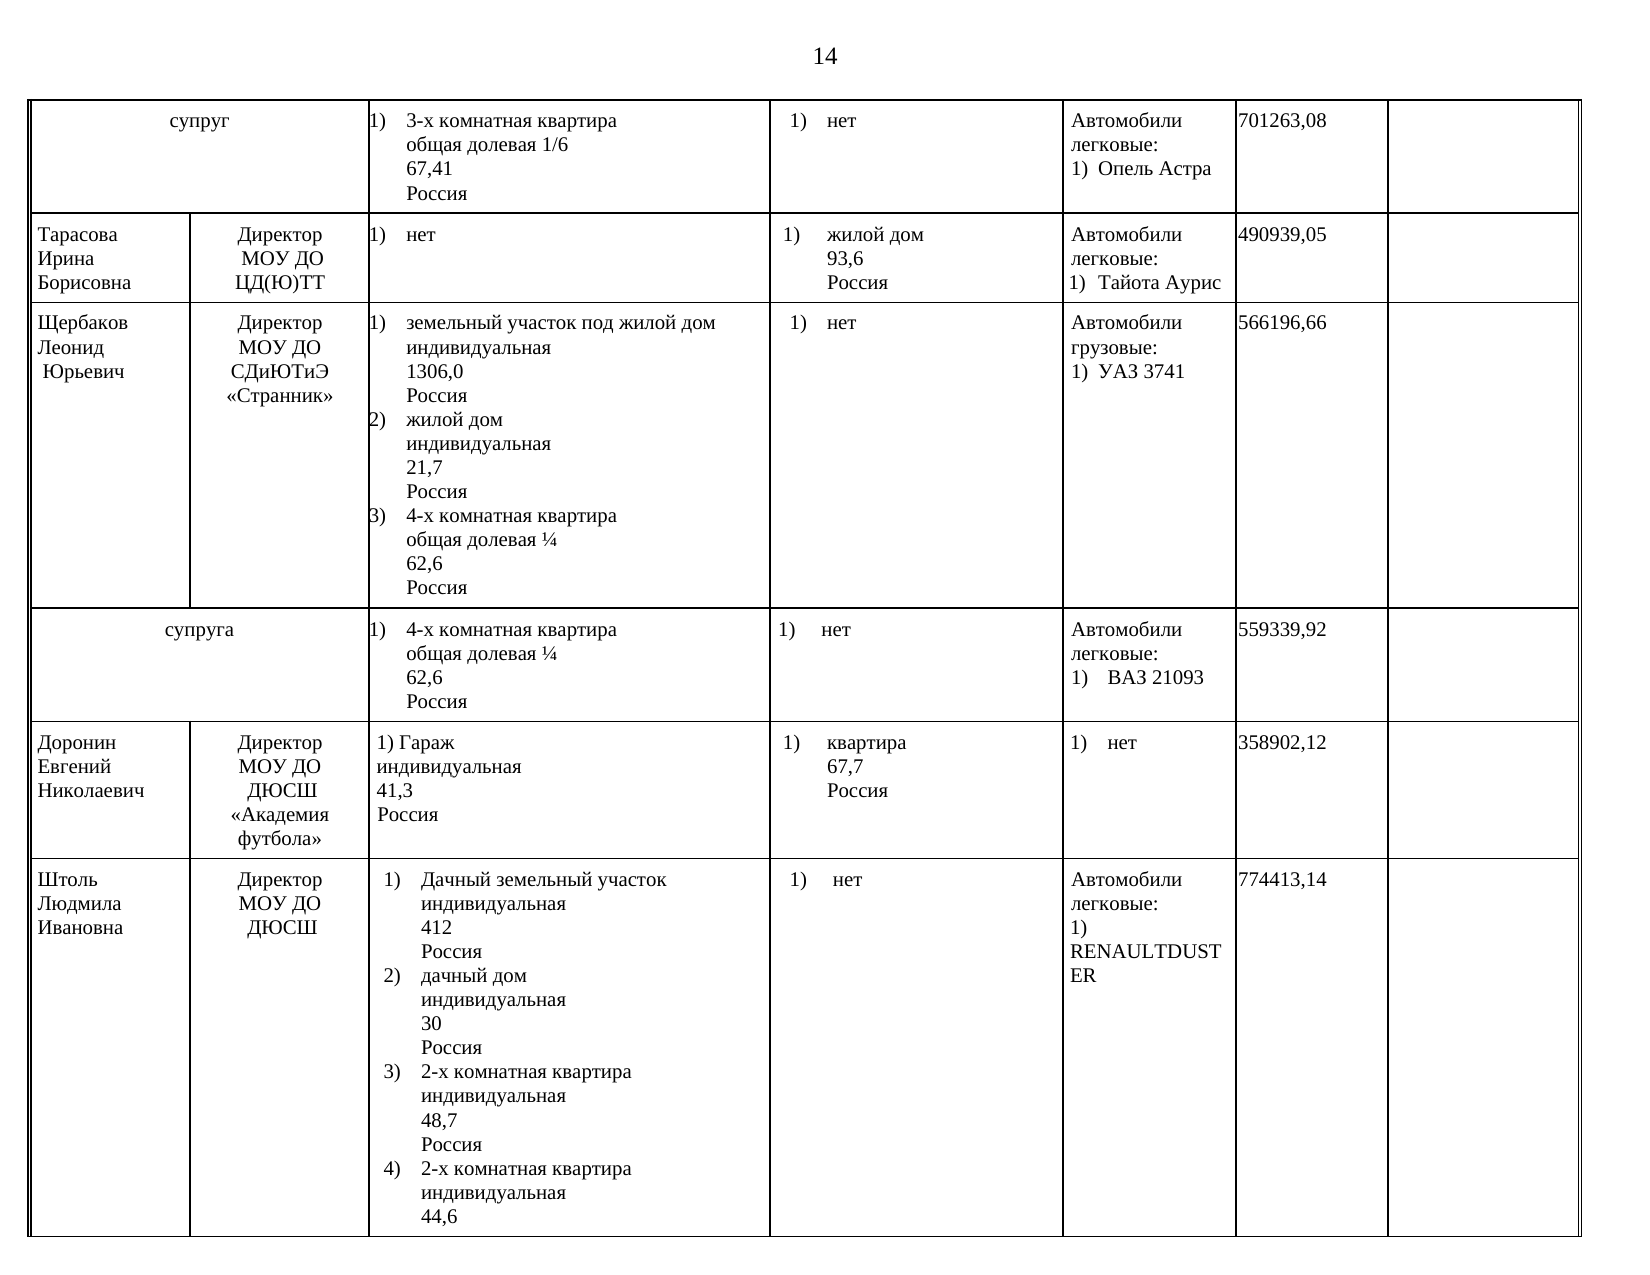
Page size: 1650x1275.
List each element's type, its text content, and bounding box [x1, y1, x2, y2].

table_cell 774413,14 [1237, 859, 1387, 1236]
table_cell [1389, 859, 1578, 1236]
table_cell Автомобили легковые: Опель Астра [1064, 101, 1235, 212]
table_cell 566196,66 [1237, 303, 1387, 607]
table_cell 3-х комнатная квартира общая долевая 1/6 67,41 Россия [370, 101, 769, 212]
table_cell супруг [32, 101, 368, 212]
table_cell Директор МОУ ДО ДЮСШ «Академия футбола» [191, 722, 368, 858]
table_cell нет [370, 214, 769, 302]
table_cell Директор МОУ ДО ЦД(Ю)ТТ [191, 214, 368, 302]
table_cell жилой дом 93,6 Россия [771, 214, 1062, 302]
table_cell [1389, 303, 1578, 607]
table_cell Щербаков Леонид Юрьевич [32, 303, 189, 607]
table_cell 358902,12 [1237, 722, 1387, 858]
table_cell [191, 859, 368, 1236]
table_cell Доронин Евгений Николаевич [32, 722, 189, 858]
table_cell 1) нет [771, 609, 1062, 721]
table_cell [1389, 214, 1578, 302]
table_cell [32, 859, 189, 1236]
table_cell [1064, 859, 1235, 1236]
table_cell 559339,92 [1237, 609, 1387, 721]
table_cell квартира 67,7 Россия [771, 722, 1062, 858]
table_cell 701263,08 [1237, 101, 1387, 212]
table_cell Тарасова Ирина Борисовна [32, 214, 189, 302]
table_cell нет [1064, 722, 1235, 858]
table_cell Директор МОУ ДО СДиЮТиЭ «Странник» [191, 303, 368, 607]
table_cell Автомобили легковые: ВАЗ 21093 [1064, 609, 1235, 721]
table_cell Автомобили грузовые: УАЗ 3741 [1064, 303, 1235, 607]
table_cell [370, 859, 769, 1236]
table_cell [1389, 101, 1578, 212]
table_cell [1389, 609, 1578, 721]
table_cell [1389, 722, 1578, 858]
table_cell нет [771, 303, 1062, 607]
table_cell 1) нет [771, 859, 1062, 1236]
table_cell супруга [32, 609, 368, 721]
table_cell 4-х комнатная квартира общая долевая ¼ 62,6 Россия [370, 609, 769, 721]
table_cell нет [771, 101, 1062, 212]
table_cell 490939,05 [1237, 214, 1387, 302]
table_cell земельный участок под жилой дом индивидуальная 1306,0 Россия жилой дом индивидуальная 21,7 Россия 4-х комнатная квартира общая долевая ¼ 62,6 Россия [370, 303, 769, 607]
table_cell 1) Гараж индивидуальная 41,3 Россия [370, 722, 769, 858]
table_cell Автомобили легковые: Тайота Аурис [1064, 214, 1235, 302]
